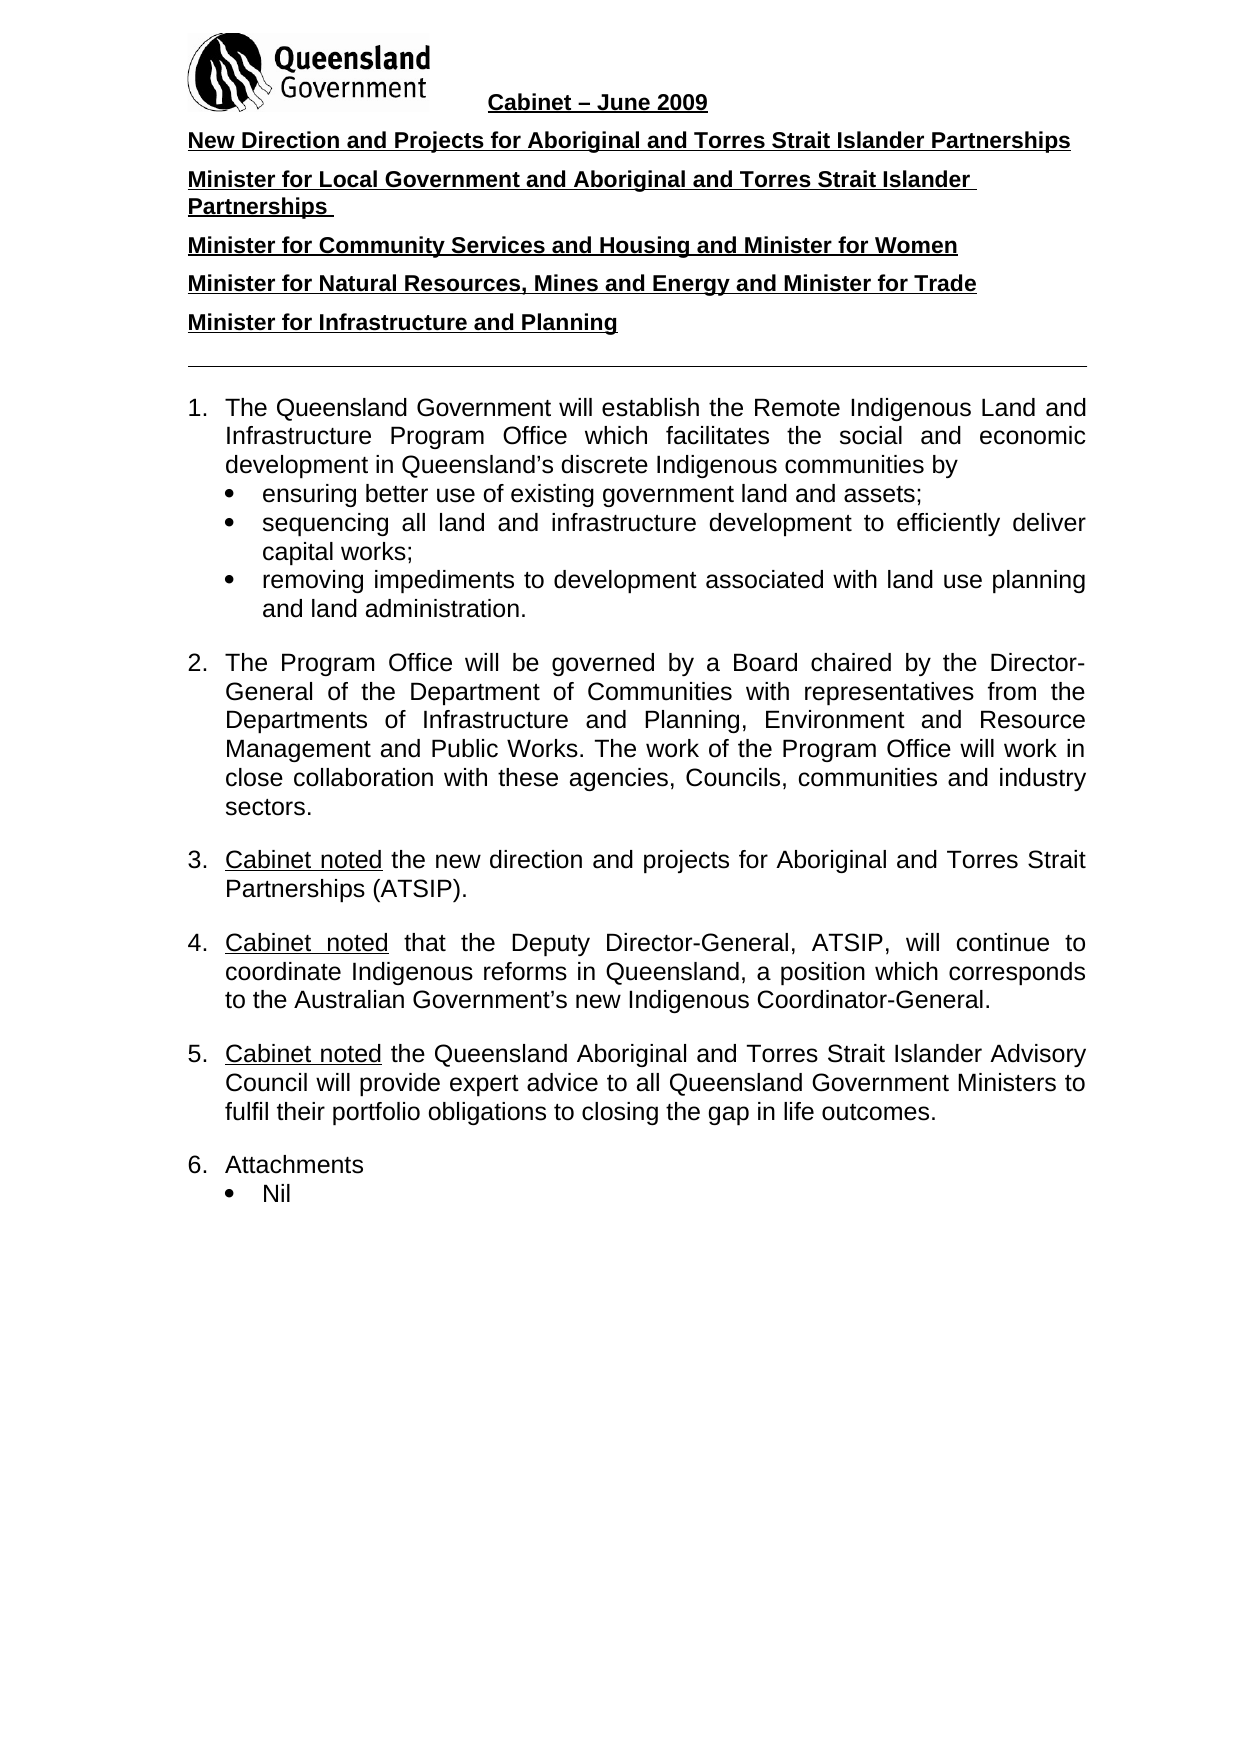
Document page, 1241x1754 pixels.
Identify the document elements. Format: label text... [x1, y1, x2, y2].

list Cabinet noted that the Deputy Director-General, ATSIP, will continue to coordinate Indigenous reforms in , a position which corresponds to the Australian Government’s new Indigenous Coordinator-General. [187, 928, 1087, 1014]
list The Program Office will be governed by a Board chaired by the Director-General of the Department of Communities with representatives from the Departments of Infrastructure and Planning, Environment and Resource Management and Public Works. The work of the Program Office will work in close collaboration with these agencies, Councils, communities and industry sectors. [187, 648, 1087, 820]
list ensuring better use of existing government land and assets; [225, 479, 1087, 508]
list removing impediments to development associated with land use planning and land administration. [225, 565, 1087, 623]
list sequencing all land and infrastructure development to efficiently deliver capital works; [225, 508, 1087, 565]
list Attachments [187, 1150, 1087, 1179]
list The Queensland Government will establish the and Infrastructure Program Office which facilitates the social and economic development in ’s discrete Indigenous communities by [187, 392, 1087, 479]
list Cabinet noted the Queensland Aboriginal and Torres Strait Islander Advisory Council will provide expert advice to all Queensland Government Ministers to fulfil their portfolio obligations to closing the gap in life outcomes. [187, 1039, 1087, 1125]
list Nil [225, 1179, 1087, 1208]
list Cabinet noted the new direction and projects for Aboriginal and Torres Strait Partnerships (ATSIP). [187, 845, 1087, 903]
picture [187, 33, 430, 112]
